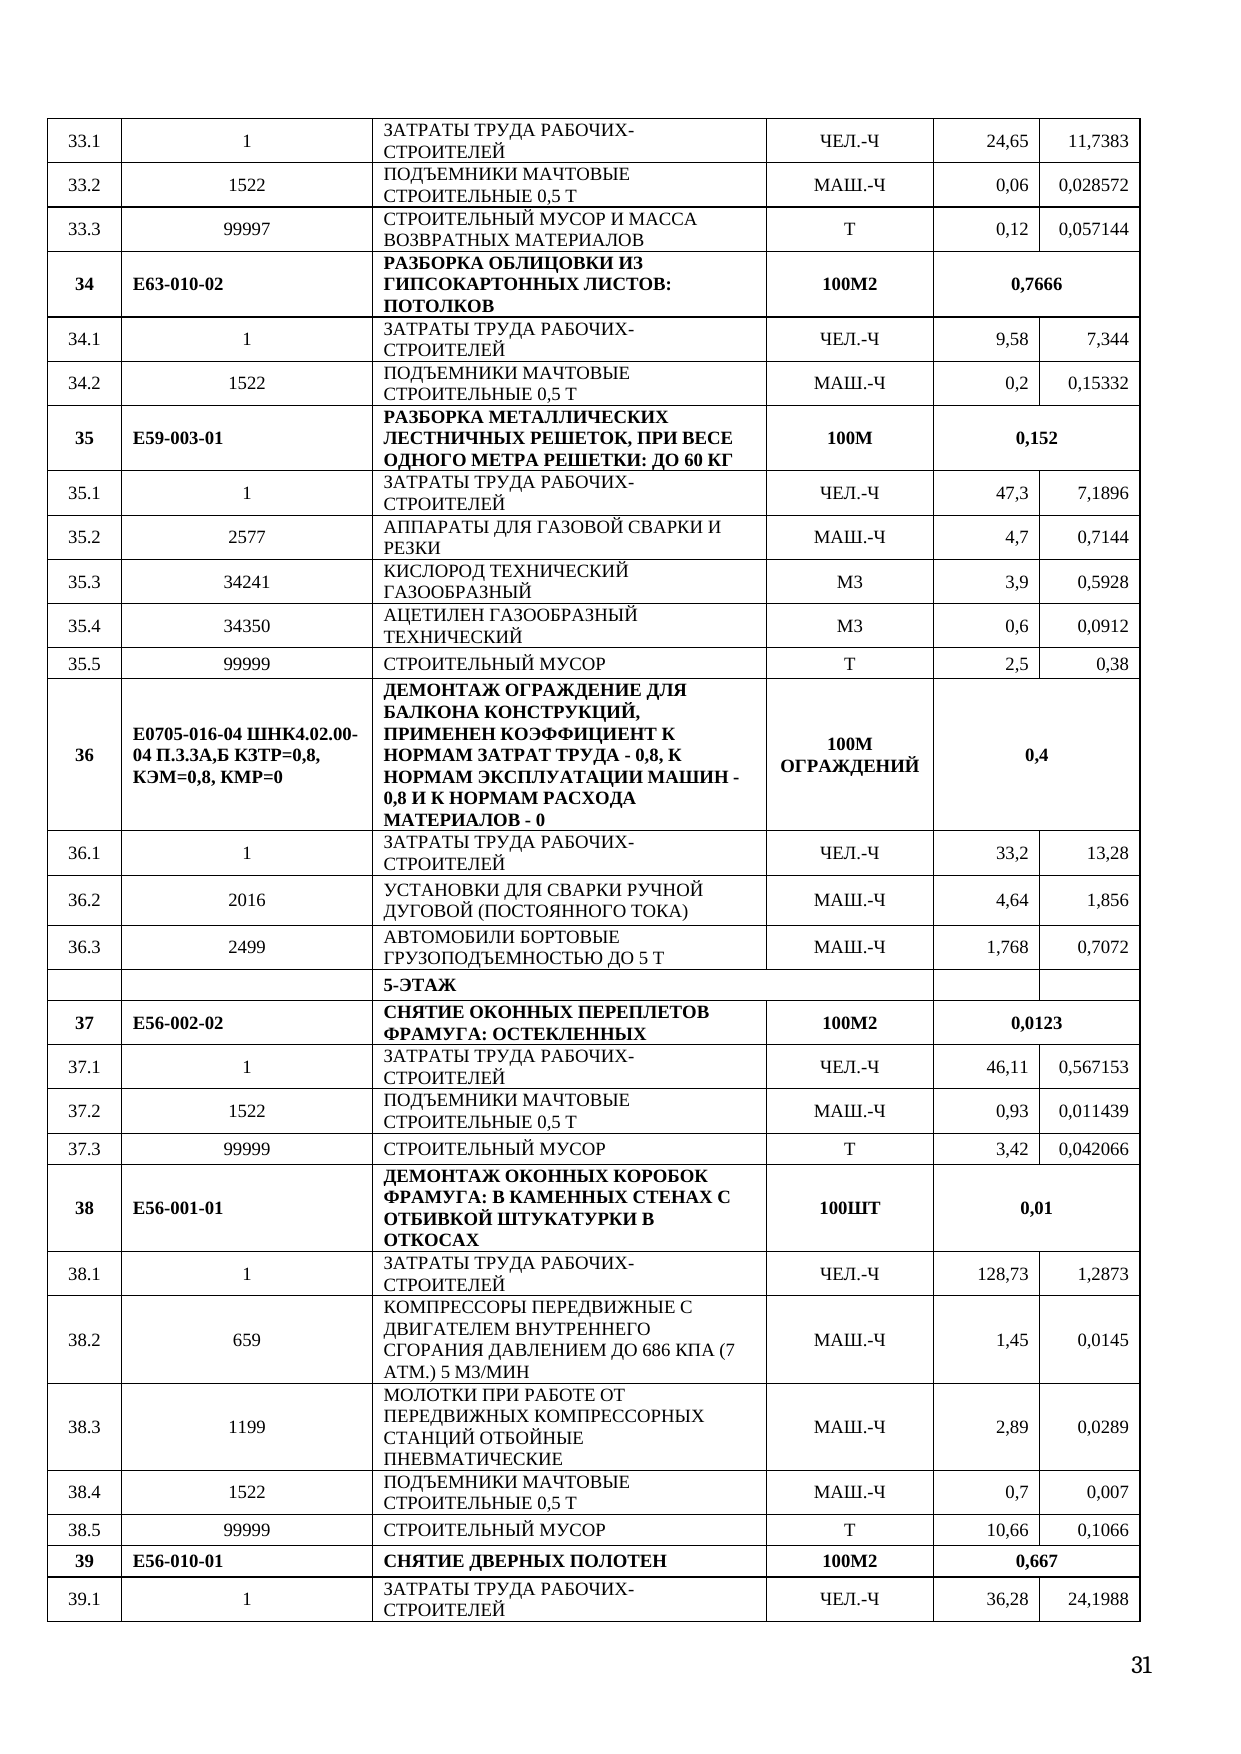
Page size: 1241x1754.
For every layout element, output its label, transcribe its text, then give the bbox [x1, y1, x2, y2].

table_cell 39 [48, 1546, 121, 1576]
table_cell 34 [48, 252, 121, 316]
table_cell Т [767, 1134, 933, 1164]
table_cell 35.5 [48, 648, 121, 678]
table_cell ЗАТРАТЫ ТРУДА РАБОЧИХ-СТРОИТЕЛЕЙ [373, 831, 766, 874]
table_cell 13,28 [1040, 831, 1139, 874]
table_cell 659 [122, 1296, 372, 1382]
table_cell 34350 [122, 604, 372, 647]
table_cell 33.1 [48, 119, 121, 162]
table_cell МАШ.-Ч [767, 1471, 933, 1514]
table_cell 0,2 [934, 362, 1039, 405]
table_cell РАЗБОРКА МЕТАЛЛИЧЕСКИХ ЛЕСТНИЧНЫХ РЕШЕТОК, ПРИ ВЕСЕ ОДНОГО МЕТРА РЕШЕТКИ: ДО 60 КГ [373, 406, 766, 470]
table_cell 4,7 [934, 516, 1039, 559]
table_cell 4,64 [934, 876, 1039, 924]
table_cell 35.4 [48, 604, 121, 647]
table_cell 0,5928 [1040, 560, 1139, 603]
table_cell КИСЛОРОД ТЕХНИЧЕСКИЙ ГАЗООБРАЗНЫЙ [373, 560, 766, 603]
table_cell 37 [48, 1001, 121, 1044]
table_cell 1 [122, 318, 372, 361]
table_cell 100М ОГРАЖДЕНИЙ [767, 679, 933, 830]
table_cell 38.4 [48, 1471, 121, 1514]
table_cell 0,4 [934, 679, 1139, 830]
table_cell ЧЕЛ.-Ч [767, 119, 933, 162]
table_cell 0,7 [934, 1471, 1039, 1514]
table_cell 99999 [122, 1515, 372, 1545]
table_cell 36.3 [48, 926, 121, 969]
table_cell 2,89 [934, 1384, 1039, 1470]
table_cell 1 [122, 1045, 372, 1088]
table_cell 37.3 [48, 1134, 121, 1164]
table_cell 33.2 [48, 163, 121, 206]
table_cell 0,06 [934, 163, 1039, 206]
table_cell 34.1 [48, 318, 121, 361]
table_cell 100М [767, 406, 933, 470]
table_cell 100ШТ [767, 1165, 933, 1251]
table_cell 1 [122, 831, 372, 874]
table_cell [1040, 970, 1139, 1000]
table_cell 128,73 [934, 1252, 1039, 1295]
table_cell 24,1988 [1040, 1578, 1139, 1621]
table_cell [48, 970, 121, 1000]
table_cell 0,057144 [1040, 208, 1139, 251]
table_cell 35 [48, 406, 121, 470]
table_cell 0,1066 [1040, 1515, 1139, 1545]
table_cell 35.2 [48, 516, 121, 559]
table_cell ДЕМОНТАЖ ОКОННЫХ КОРОБОК ФРАМУГА: В КАМЕННЫХ СТЕНАХ С ОТБИВКОЙ ШТУКАТУРКИ В ОТКОСАХ [373, 1165, 766, 1251]
table_cell 2499 [122, 926, 372, 969]
table_cell 1 [122, 119, 372, 162]
table_cell ПОДЪЕМНИКИ МАЧТОВЫЕ СТРОИТЕЛЬНЫЕ 0,5 Т [373, 1471, 766, 1514]
table_cell ЗАТРАТЫ ТРУДА РАБОЧИХ-СТРОИТЕЛЕЙ [373, 1045, 766, 1088]
table_cell СНЯТИЕ ДВЕРНЫХ ПОЛОТЕН [373, 1546, 766, 1576]
table_cell СТРОИТЕЛЬНЫЙ МУСОР [373, 1134, 766, 1164]
table_cell 7,344 [1040, 318, 1139, 361]
table_cell 0,028572 [1040, 163, 1139, 206]
table_cell 0,042066 [1040, 1134, 1139, 1164]
table_cell 36 [48, 679, 121, 830]
table_cell 0,0145 [1040, 1296, 1139, 1382]
table_cell 35.3 [48, 560, 121, 603]
table_cell 0,0912 [1040, 604, 1139, 647]
table_cell 100М2 [767, 1001, 933, 1044]
table_cell 0,12 [934, 208, 1039, 251]
table_cell 99997 [122, 208, 372, 251]
table_cell 1 [122, 1252, 372, 1295]
table_cell ПОДЪЕМНИКИ МАЧТОВЫЕ СТРОИТЕЛЬНЫЕ 0,5 Т [373, 163, 766, 206]
table_cell 1522 [122, 163, 372, 206]
table_cell МАШ.-Ч [767, 516, 933, 559]
table_cell ДЕМОНТАЖ ОГРАЖДЕНИЕ ДЛЯ БАЛКОНА КОНСТРУКЦИЙ, ПРИМЕНЕН КОЭФФИЦИЕНТ К НОРМАМ ЗАТРАТ ТРУДА - 0,8, К НОРМАМ ЭКСПЛУАТАЦИИ МАШИН - 0,8 И К НОРМАМ РАСХОДА МАТЕРИАЛОВ - 0 [373, 679, 766, 830]
table_cell 9,58 [934, 318, 1039, 361]
table_cell ЧЕЛ.-Ч [767, 1045, 933, 1088]
table_cell ПОДЪЕМНИКИ МАЧТОВЫЕ СТРОИТЕЛЬНЫЕ 0,5 Т [373, 1089, 766, 1132]
table_cell РАЗБОРКА ОБЛИЦОВКИ ИЗ ГИПСОКАРТОННЫХ ЛИСТОВ: ПОТОЛКОВ [373, 252, 766, 316]
table_cell ЧЕЛ.-Ч [767, 1578, 933, 1621]
table_cell 1199 [122, 1384, 372, 1470]
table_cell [373, 208, 766, 251]
table_cell Е56-001-01 [122, 1165, 372, 1251]
table_cell 2016 [122, 876, 372, 924]
table_cell 0,15332 [1040, 362, 1139, 405]
table_cell МАШ.-Ч [767, 876, 933, 924]
table_cell АППАРАТЫ ДЛЯ ГАЗОВОЙ СВАРКИ И РЕЗКИ [373, 516, 766, 559]
table_cell АЦЕТИЛЕН ГАЗООБРАЗНЫЙ ТЕХНИЧЕСКИЙ [373, 604, 766, 647]
table_cell 0,0123 [934, 1001, 1139, 1044]
table_cell 38.2 [48, 1296, 121, 1382]
table_cell 38.3 [48, 1384, 121, 1470]
table_cell 10,66 [934, 1515, 1039, 1545]
table_cell 33.3 [48, 208, 121, 251]
table_cell М3 [767, 560, 933, 603]
table_cell 33,2 [934, 831, 1039, 874]
table_cell 38 [48, 1165, 121, 1251]
table_cell 5-ЭТАЖ [373, 970, 933, 1000]
table_cell Т [767, 208, 933, 251]
table_cell 2577 [122, 516, 372, 559]
table_cell 0,6 [934, 604, 1039, 647]
table_cell 35.1 [48, 471, 121, 514]
table_cell 38.1 [48, 1252, 121, 1295]
table_cell Е56-002-02 [122, 1001, 372, 1044]
table_cell 3,42 [934, 1134, 1039, 1164]
table_cell МАШ.-Ч [767, 1384, 933, 1470]
table_cell 1 [122, 471, 372, 514]
table_cell 0,7072 [1040, 926, 1139, 969]
table_cell АВТОМОБИЛИ БОРТОВЫЕ ГРУЗОПОДЪЕМНОСТЬЮ ДО 5 Т [373, 926, 766, 969]
table_cell 1522 [122, 1089, 372, 1132]
table_cell Т [767, 1515, 933, 1545]
table_cell [122, 970, 372, 1000]
table_cell КОМПРЕССОРЫ ПЕРЕДВИЖНЫЕ С ДВИГАТЕЛЕМ ВНУТРЕННЕГО СГОРАНИЯ ДАВЛЕНИЕМ ДО 686 КПА (7 АТМ.) 5 М3/МИН [373, 1296, 766, 1382]
table_cell 0,011439 [1040, 1089, 1139, 1132]
table_cell 0,007 [1040, 1471, 1139, 1514]
table_cell СТРОИТЕЛЬНЫЙ МУСОР [373, 1515, 766, 1545]
table_cell 36,28 [934, 1578, 1039, 1621]
table_cell ЗАТРАТЫ ТРУДА РАБОЧИХ-СТРОИТЕЛЕЙ [373, 471, 766, 514]
table_cell СТРОИТЕЛЬНЫЙ МУСОР [373, 648, 766, 678]
table_cell 1522 [122, 362, 372, 405]
table_cell ЗАТРАТЫ ТРУДА РАБОЧИХ-СТРОИТЕЛЕЙ [373, 119, 766, 162]
table_cell 0,38 [1040, 648, 1139, 678]
table_cell УСТАНОВКИ ДЛЯ СВАРКИ РУЧНОЙ ДУГОВОЙ (ПОСТОЯННОГО ТОКА) [373, 876, 766, 924]
table_cell 1,768 [934, 926, 1039, 969]
table_cell 0,0289 [1040, 1384, 1139, 1470]
table_cell ЗАТРАТЫ ТРУДА РАБОЧИХ-СТРОИТЕЛЕЙ [373, 1578, 766, 1621]
table_cell МАШ.-Ч [767, 1089, 933, 1132]
table_cell 36.2 [48, 876, 121, 924]
table_cell Е63-010-02 [122, 252, 372, 316]
table_cell ЗАТРАТЫ ТРУДА РАБОЧИХ-СТРОИТЕЛЕЙ [373, 318, 766, 361]
table_cell 37.2 [48, 1089, 121, 1132]
table_cell 36.1 [48, 831, 121, 874]
table_cell Е59-003-01 [122, 406, 372, 470]
table_cell Е56-010-01 [122, 1546, 372, 1576]
table_cell 0,152 [934, 406, 1139, 470]
table_cell 34241 [122, 560, 372, 603]
table_cell Т [767, 648, 933, 678]
table_cell [934, 970, 1039, 1000]
table_cell 0,7144 [1040, 516, 1139, 559]
table_cell МАШ.-Ч [767, 926, 933, 969]
table_cell 11,7383 [1040, 119, 1139, 162]
table_cell 1,856 [1040, 876, 1139, 924]
table_cell МАШ.-Ч [767, 362, 933, 405]
table_cell 7,1896 [1040, 471, 1139, 514]
table_cell ЧЕЛ.-Ч [767, 831, 933, 874]
table_cell 3,9 [934, 560, 1039, 603]
table_cell 46,11 [934, 1045, 1039, 1088]
table_cell ПОДЪЕМНИКИ МАЧТОВЫЕ СТРОИТЕЛЬНЫЕ 0,5 Т [373, 362, 766, 405]
table_cell 0,567153 [1040, 1045, 1139, 1088]
table_cell МАШ.-Ч [767, 1296, 933, 1382]
table_cell 47,3 [934, 471, 1039, 514]
table_cell 100М2 [767, 252, 933, 316]
table_cell СНЯТИЕ ОКОННЫХ ПЕРЕПЛЕТОВ ФРАМУГА: ОСТЕКЛЕННЫХ [373, 1001, 766, 1044]
table_cell 99999 [122, 1134, 372, 1164]
table_cell 2,5 [934, 648, 1039, 678]
table_cell ЧЕЛ.-Ч [767, 1252, 933, 1295]
table_cell 24,65 [934, 119, 1039, 162]
table_cell М3 [767, 604, 933, 647]
table_cell МАШ.-Ч [767, 163, 933, 206]
table_cell 37.1 [48, 1045, 121, 1088]
table_cell 1 [122, 1578, 372, 1621]
table_cell 38.5 [48, 1515, 121, 1545]
table_cell 100М2 [767, 1546, 933, 1576]
table_cell ЧЕЛ.-Ч [767, 318, 933, 361]
table_cell 39.1 [48, 1578, 121, 1621]
table_cell 0,7666 [934, 252, 1139, 316]
table_cell ЧЕЛ.-Ч [767, 471, 933, 514]
table_cell 1,2873 [1040, 1252, 1139, 1295]
table_cell 0,93 [934, 1089, 1039, 1132]
table_cell 1522 [122, 1471, 372, 1514]
table_cell 0,01 [934, 1165, 1139, 1251]
table_cell 99999 [122, 648, 372, 678]
table_cell ЗАТРАТЫ ТРУДА РАБОЧИХ-СТРОИТЕЛЕЙ [373, 1252, 766, 1295]
table_cell 0,667 [934, 1546, 1139, 1576]
table_cell Е0705-016-04 ШНК4.02.00-04 П.3.3А,Б КЗТР=0,8, КЭМ=0,8, КМР=0 [122, 679, 372, 830]
table_cell 1,45 [934, 1296, 1039, 1382]
table_cell 34.2 [48, 362, 121, 405]
table_cell МОЛОТКИ ПРИ РАБОТЕ ОТ ПЕРЕДВИЖНЫХ КОМПРЕССОРНЫХ СТАНЦИЙ ОТБОЙНЫЕ ПНЕВМАТИЧЕСКИЕ [373, 1384, 766, 1470]
